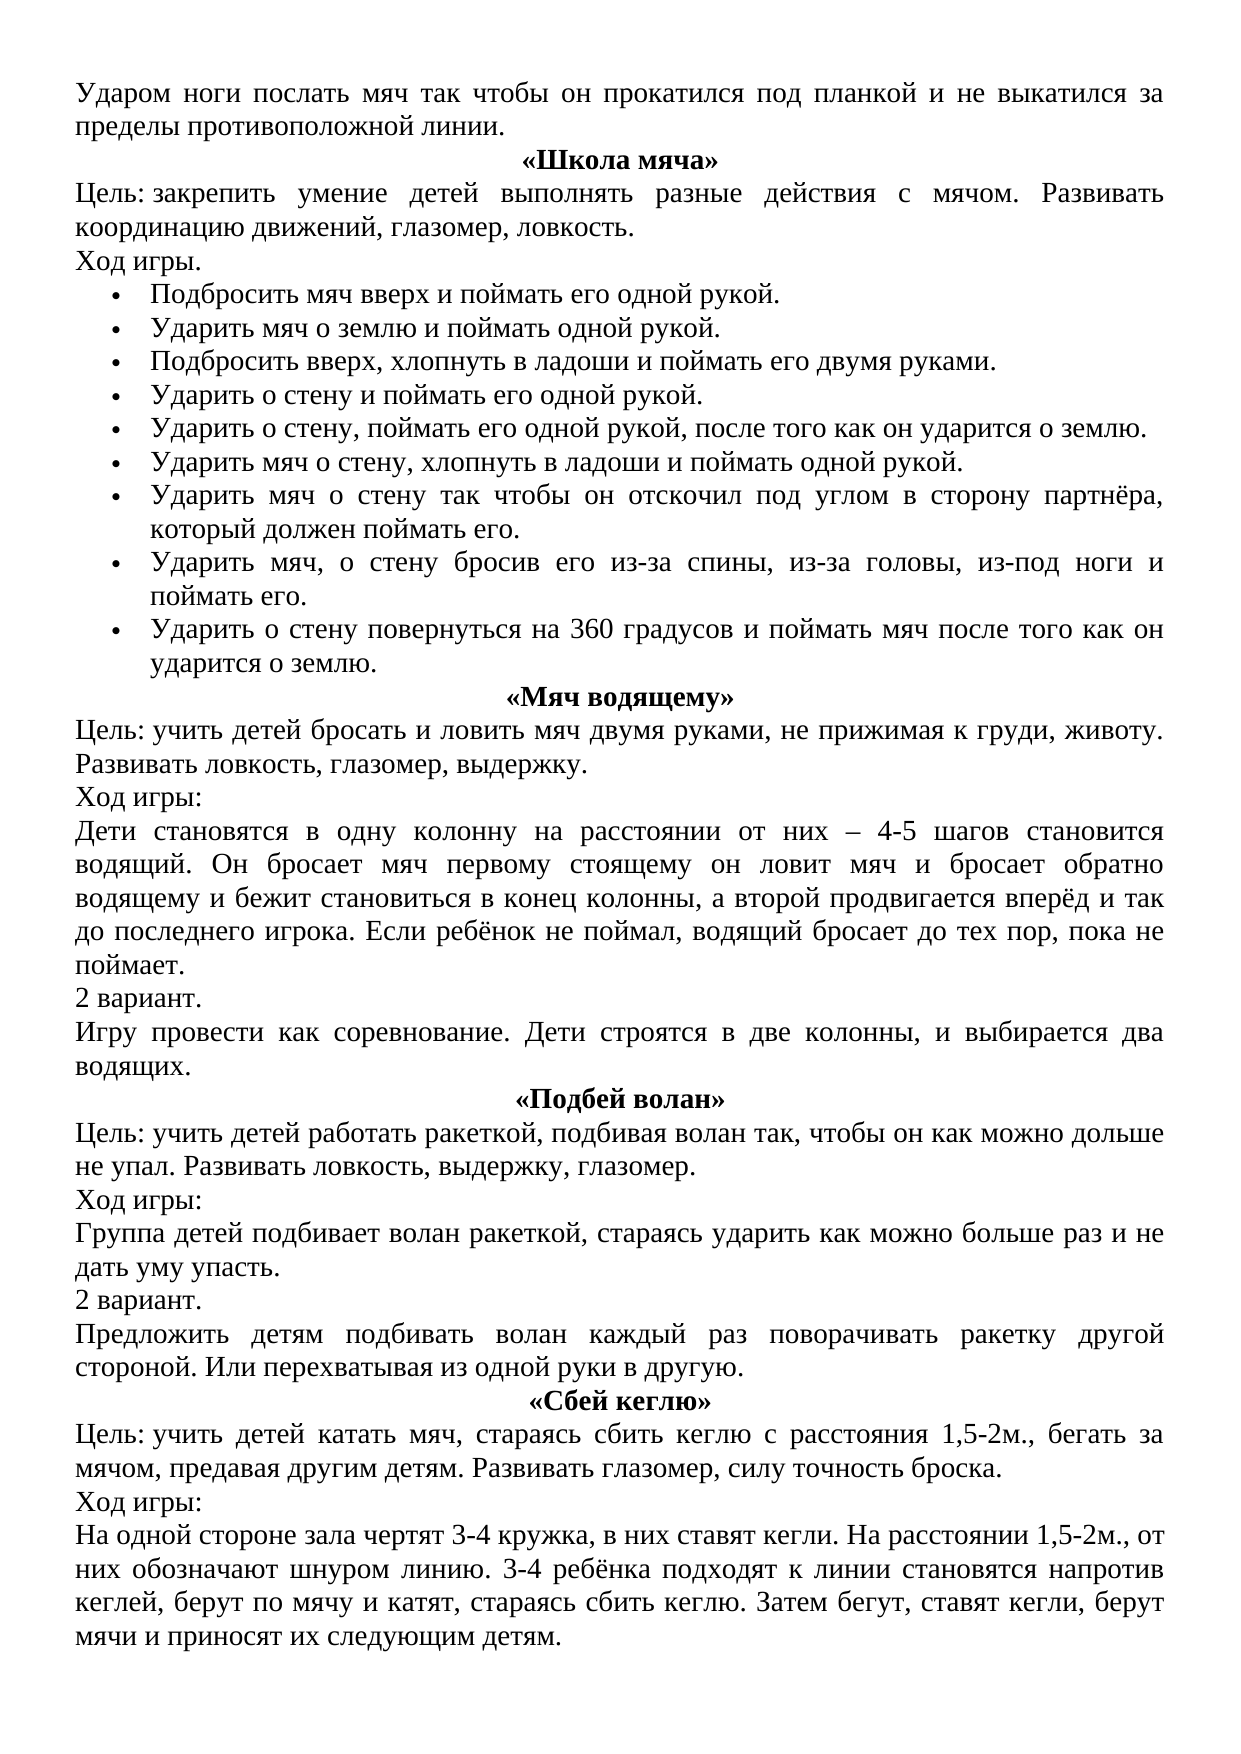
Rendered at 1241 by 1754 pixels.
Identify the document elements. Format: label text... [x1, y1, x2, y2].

text Цель: учить детей бросать и ловить мяч двумя руками, не прижимая к груди, животу. Развивать ловкость, глазомер, выдержку. [75, 712, 1165, 779]
list Ударить о стену повернуться на 360 градусов и поймать мяч после того как он ударится о землю. [112, 612, 1165, 679]
text Группа детей подбивает волан ракеткой, стараясь ударить как можно больше раз и не дать уму упасть. [75, 1215, 1165, 1282]
list Ударить о стену и поймать его одной рукой. [112, 377, 1165, 410]
text Цель: закрепить умение детей выполнять разные действия с мячом. Развивать координацию движений, глазомер, ловкость. [75, 176, 1165, 243]
list Ударить мяч, о стену бросив его из-за спины, из-за головы, из-под ноги и поймать его. [112, 544, 1165, 612]
text Ход игры: [75, 779, 1165, 813]
text На одной стороне зала чертят 3-4 кружка, в них ставят кегли. На расстоянии 1,5-2м., от них обозначают шнуром линию. 3-4 ребёнка подходят к линии становятся напротив кеглей, берут по мячу и катят, стараясь сбить кеглю. Затем бегут, ставят кегли, берут мячи и приносят их следующим детям. [75, 1517, 1165, 1651]
text Ход игры: [75, 1182, 1165, 1215]
list Ударить мяч о стену так чтобы он отскочил под углом в сторону партнёра, который должен поймать его. [112, 477, 1165, 544]
text Ударом ноги послать мяч так чтобы он прокатился под планкой и не выкатился за пределы противоположной линии. [75, 75, 1165, 142]
text Игру провести как соревнование. Дети строятся в две колонны, и выбирается два водящих. [75, 1014, 1165, 1081]
list Подбросить вверх, хлопнуть в ладоши и поймать его двумя руками. [112, 343, 1165, 377]
text Предложить детям подбивать волан каждый раз поворачивать ракетку другой стороной. Или перехватывая из одной руки в другую. [75, 1316, 1165, 1383]
text Цель: учить детей катать мяч, стараясь сбить кеглю с расстояния 1,5-2м., бегать за мячом, предавая другим детям. Развивать глазомер, силу точность броска. [75, 1417, 1165, 1484]
list Подбросить мяч вверх и поймать его одной рукой. [112, 276, 1165, 310]
text «Школа мяча» [75, 142, 1165, 176]
list Ударить мяч о стену, хлопнуть в ладоши и поймать одной рукой. [112, 444, 1165, 477]
list Ударить о стену, поймать его одной рукой, после того как он ударится о землю. [112, 410, 1165, 444]
text Дети становятся в одну колонну на расстоянии от них – 4-5 шагов становится водящий. Он бросает мяч первому стоящему он ловит мяч и бросает обратно водящему и бежит становиться в конец колонны, а второй продвигается вперёд и так до последнего игрока. Если ребёнок не поймал, водящий бросает до тех пор, пока не поймает. [75, 813, 1165, 981]
text Ход игры: [75, 1484, 1165, 1517]
text «Сбей кеглю» [75, 1383, 1165, 1417]
text Ход игры. [75, 243, 1165, 276]
text «Мяч водящему» [75, 679, 1165, 712]
text «Подбей волан» [75, 1081, 1165, 1115]
text 2 вариант. [75, 981, 1165, 1014]
text Цель: учить детей работать ракеткой, подбивая волан так, чтобы он как можно дольше не упал. Развивать ловкость, выдержку, глазомер. [75, 1115, 1165, 1182]
text 2 вариант. [75, 1282, 1165, 1316]
list Ударить мяч о землю и поймать одной рукой. [112, 310, 1165, 343]
